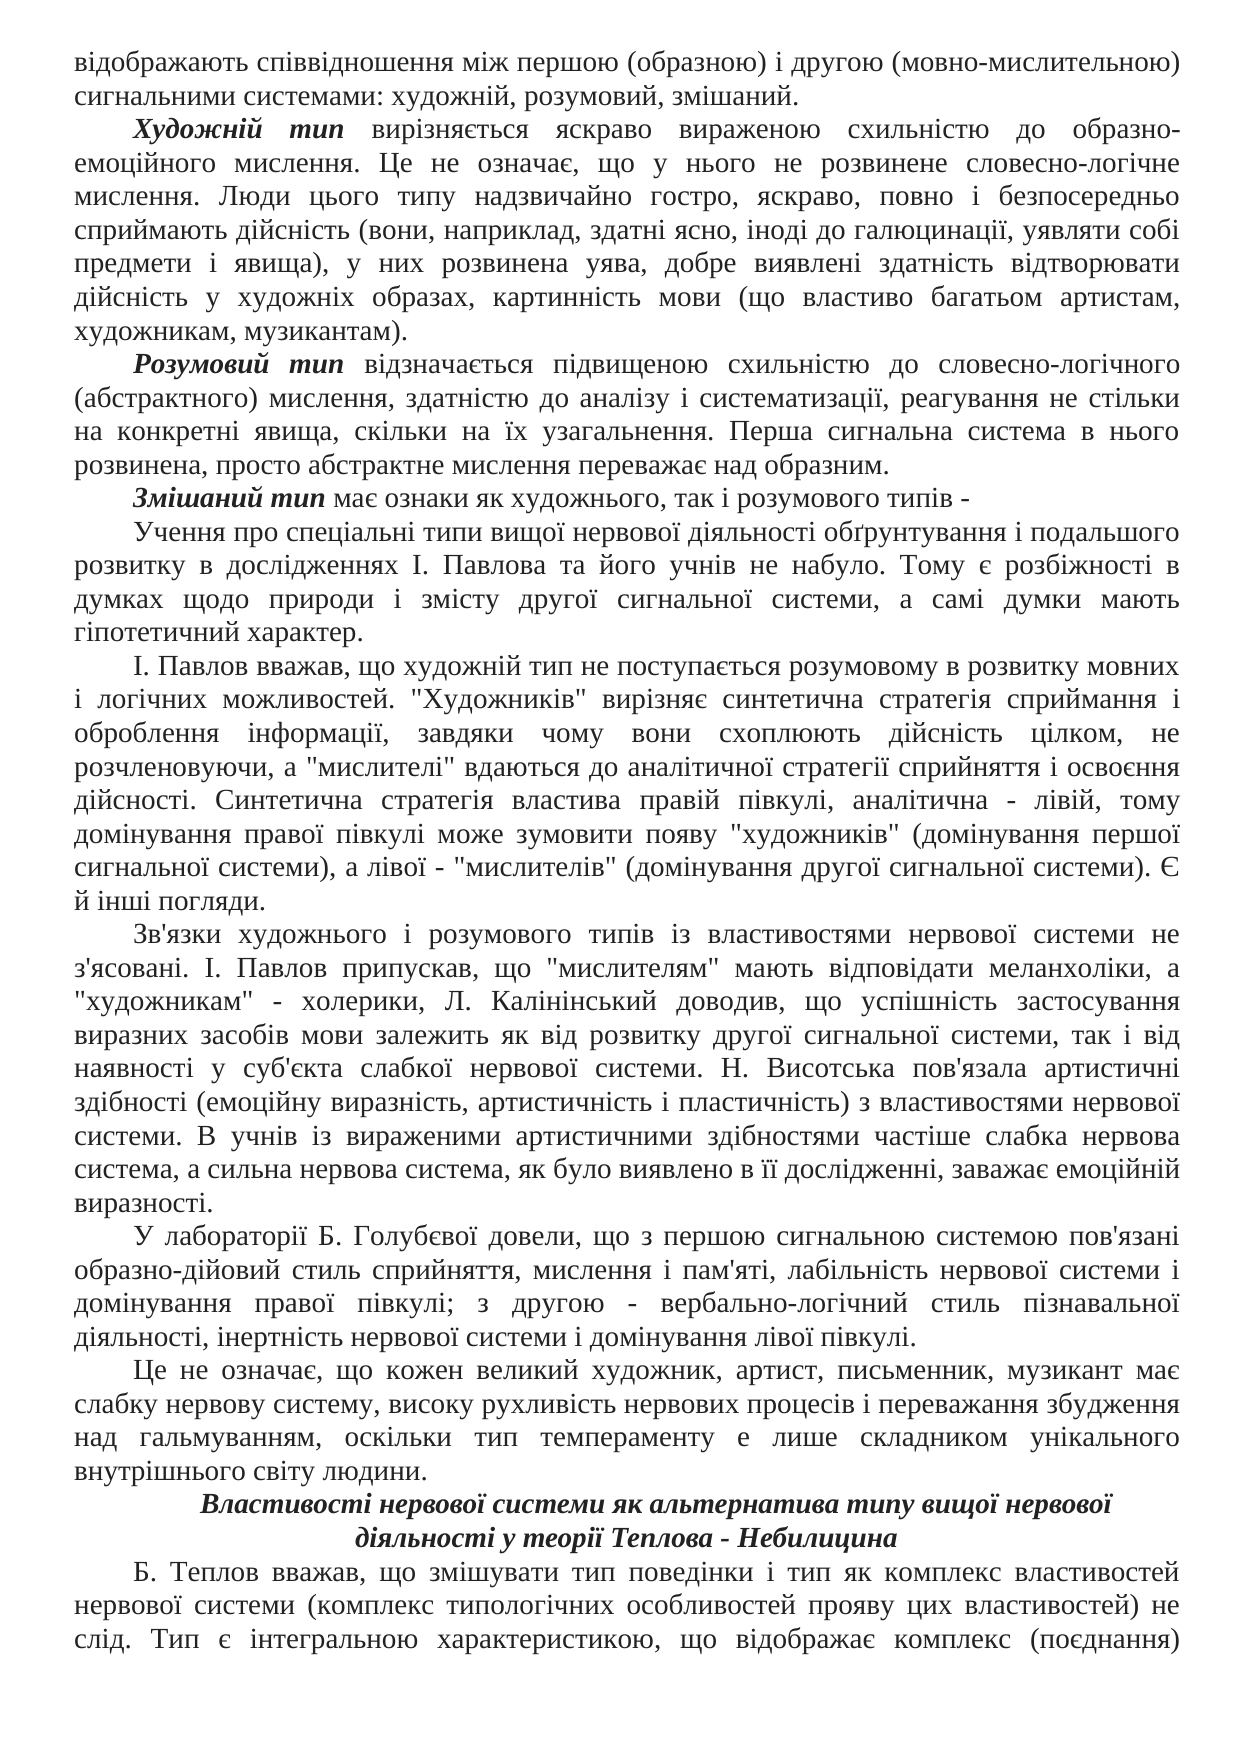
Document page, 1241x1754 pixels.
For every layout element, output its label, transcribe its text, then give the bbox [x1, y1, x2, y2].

text Розумовий тип відзначається підвищеною схильністю до словесно-логічного (абстрактного) мислення, здатністю до аналізу і систематизації, реагування не стільки на конкретні явища, скільки на їх узагальнення. Перша сигнальна система в нього розвинена, просто абстрактне мислення переважає над образним. [74, 346, 1181, 480]
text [74, 44, 1181, 111]
text Учення про спеціальні типи вищої нервової діяльності обґрунтування і подальшого розвитку в дослідженнях І. Павлова та його учнів не набуло. Тому є розбіжності в думках щодо природи і змісту другої сигнальної системи, а самі думки мають гіпотетичний характер. [74, 514, 1181, 648]
text І. Павлов вважав, що художній тип не поступається розумовому в розвитку мовних і логічних можливостей. "Художників" вирізняє синтетична стратегія сприймання і оброблення інформації, завдяки чому вони схоплюють дійсність цілком, не розчленовуючи, а "мислителі" вдаються до аналітичної стратегії сприйняття і освоєння дійсності. Синтетична стратегія властива правій півкулі, аналітична - лівій, тому домінування правої півкулі може зумовити появу "художників" (домінування першої сигнальної системи), а лівої - "мислителів" (домінування другої сигнальної системи). Є й інші погляди. [74, 648, 1181, 916]
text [74, 1554, 1181, 1654]
text Змішаний тип має ознаки як художнього, так і розумового типів - [74, 480, 1181, 514]
text Художній тип вирізняється яскраво вираженою схильністю до образно-емоційного мислення. Це не означає, що у нього не розвинене словесно-логічне мислення. Люди цього типу надзвичайно гостро, яскраво, повно і безпосередньо сприймають дійсність (вони, наприклад, здатні ясно, іноді до галюцинації, уявляти собі предмети і явища), у них розвинена уява, добре виявлені здатність відтворювати дійсність у художніх образах, картинність мови (що властиво багатьом артистам, художникам, музикантам). [74, 111, 1181, 346]
text У лабораторії Б. Голубєвої довели, що з першою сигнальною системою пов'язані образно-дійовий стиль сприйняття, мислення і пам'яті, лабільність нервової системи і домінування правої півкулі; з другою - вербально-логічний стиль пізнавальної діяльності, інертність нервової системи і домінування лівої півкулі. [74, 1218, 1181, 1352]
text Зв'язки художнього і розумового типів із властивостями нервової системи не з'ясовані. І. Павлов припускав, що "мислителям" мають відповідати меланхоліки, а "художникам" - холерики, Л. Калінінський доводив, що успішність застосування виразних засобів мови залежить як від розвитку другої сигнальної системи, так і від наявності у суб'єкта слабкої нервової системи. Н. Висотська пов'язала артистичні здібності (емоційну виразність, артистичність і пластичність) з властивостями нервової системи. В учнів із вираженими артистичними здібностями частіше слабка нервова система, а сильна нервова система, як було виявлено в її дослідженні, заважає емоційній виразності. [74, 916, 1181, 1218]
text Це не означає, що кожен великий художник, артист, письменник, музикант має слабку нервову систему, високу рухливість нервових процесів і переважання збудження над гальмуванням, оскільки тип темпераменту е лише складником унікального внутрішнього світу людини. [74, 1352, 1181, 1487]
subtitle Властивості нервової системи як альтернатива типу вищої нервової діяльності у теорії Теплова - Небилицина [74, 1487, 1181, 1554]
